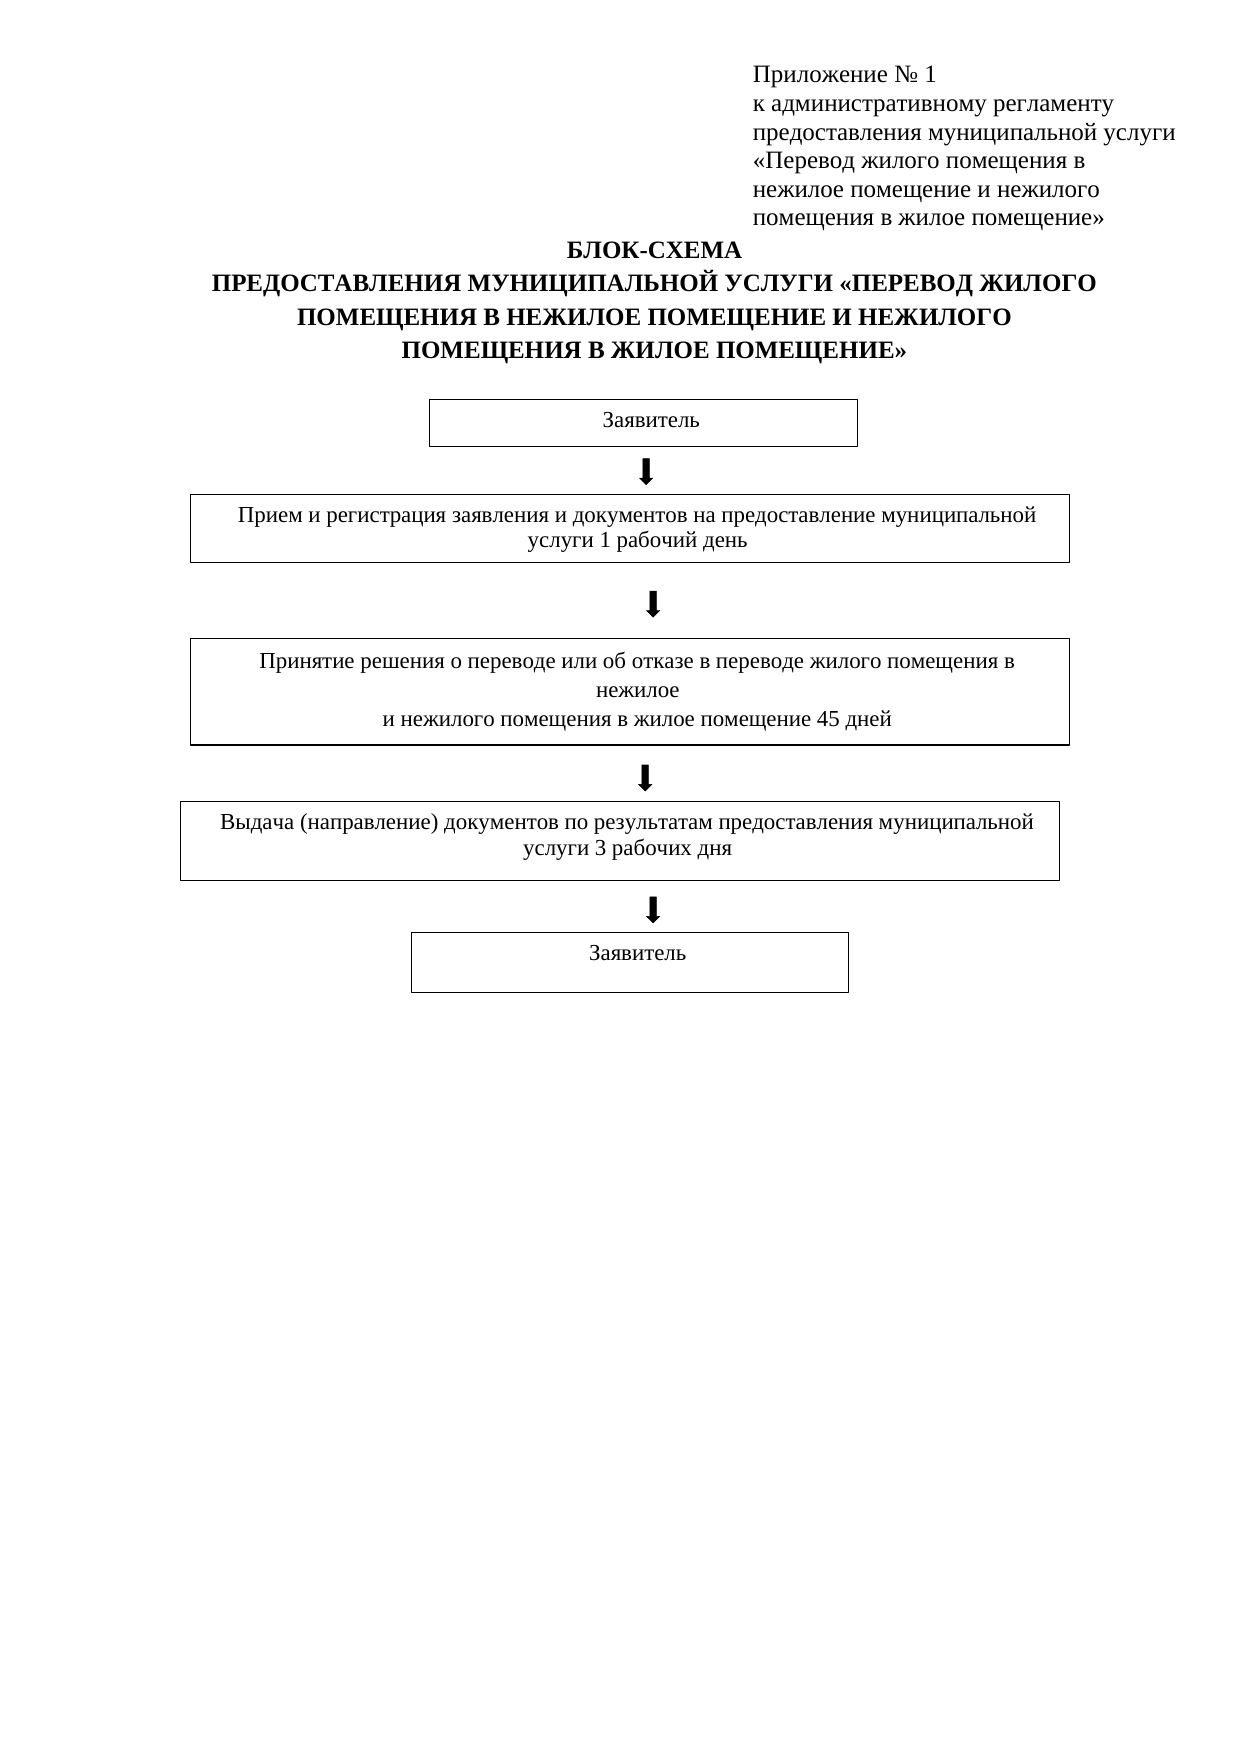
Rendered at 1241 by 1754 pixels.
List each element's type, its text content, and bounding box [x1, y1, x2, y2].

text к административному регламенту предоставления муниципальной услуги «Перевод жилого помещения в нежилое помещение и нежилого помещения в жилое помещение» [753, 88, 1177, 231]
text БЛОК-СХЕМА [132, 231, 1177, 265]
text Приложение № 1 [753, 60, 1177, 88]
text ПРЕДОСТАВЛЕНИЯ МУНИЦИПАЛЬНОЙ УСЛУГИ «ПЕРЕВОД ЖИЛОГО ПОМЕЩЕНИЯ В НЕЖИЛОЕ ПОМЕЩЕНИЕ И НЕЖИЛОГО ПОМЕЩЕНИЯ В ЖИЛОЕ ПОМЕЩЕНИЕ» [132, 265, 1177, 365]
